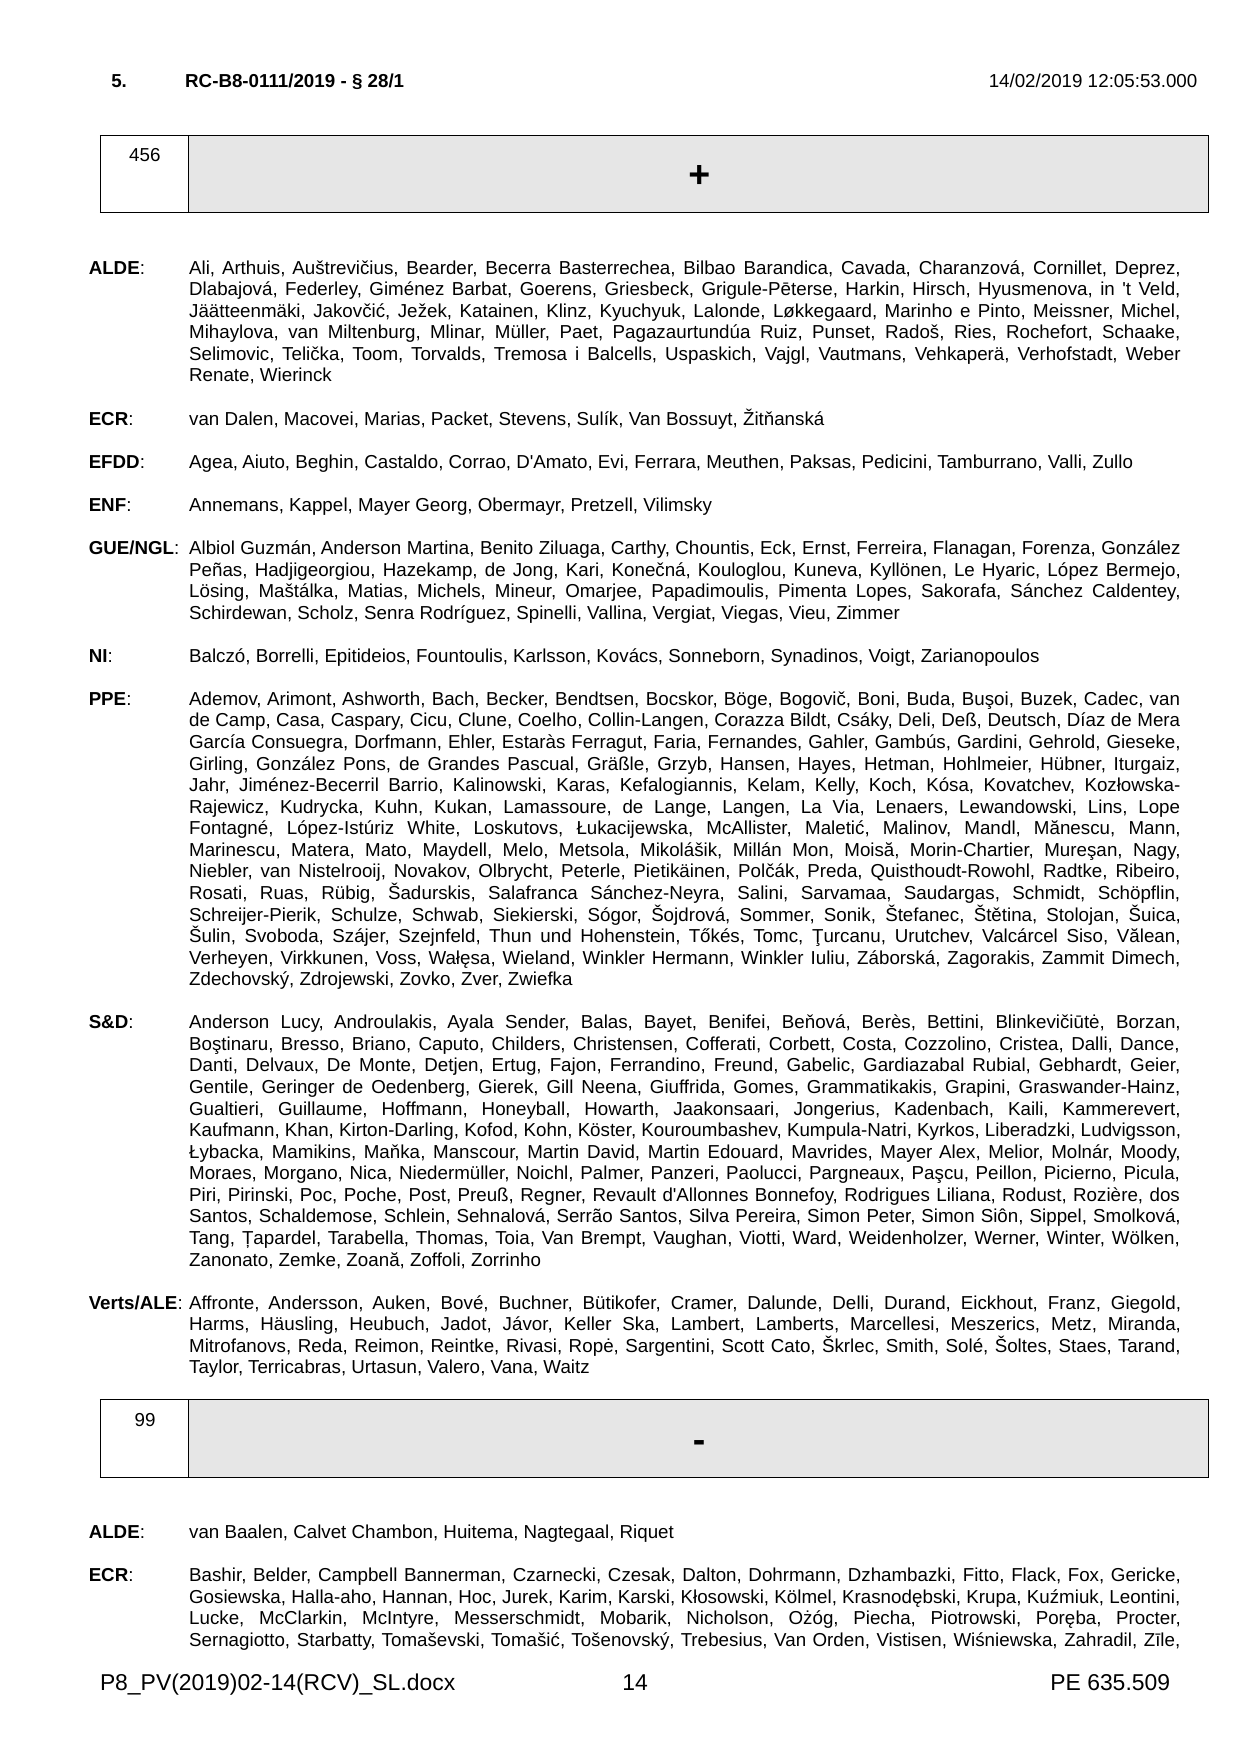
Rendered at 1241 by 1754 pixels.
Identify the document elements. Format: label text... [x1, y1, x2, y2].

text ALDE: van Baalen, Calvet Chambon, Huitema, Nagtegaal, Riquet [88, 1521, 1181, 1542]
table_header + [189, 136, 1208, 212]
table_header 99 [101, 1400, 188, 1477]
text S&D: Anderson Lucy, Androulakis, Ayala Sender, Balas, Bayet, Benifei, Beňová, Berès, Bettini, Blinkevičiūtė, Borzan, Boştinaru, Bresso, Briano, Caputo, Childers, Christensen, Cofferati, Corbett, Costa, Cozzolino, Cristea, Dalli, Dance, Danti, Delvaux, De Monte, Detjen, Ertug, Fajon, Ferrandino, Freund, Gabelic, Gardiazabal Rubial, Gebhardt, Geier, Gentile, Geringer de Oedenberg, Gierek, Gill Neena, Giuffrida, Gomes, Grammatikakis, Grapini, Graswander-Hainz, Gualtieri, Guillaume, Hoffmann, Honeyball, Howarth, Jaakonsaari, Jongerius, Kadenbach, Kaili, Kammerevert, Kaufmann, Khan, Kirton-Darling, Kofod, Kohn, Köster, Kouroumbashev, Kumpula-Natri, Kyrkos, Liberadzki, Ludvigsson, Łybacka, Mamikins, Maňka, Manscour, Martin David, Martin Edouard, Mavrides, Mayer Alex, Melior, Molnár, Moody, Moraes, Morgano, Nica, Niedermüller, Noichl, Palmer, Panzeri, Paolucci, Pargneaux, Paşcu, Peillon, Picierno, Picula, Piri, Pirinski, Poc, Poche, Post, Preuß, Regner, Revault d'Allonnes Bonnefoy, Rodrigues Liliana, Rodust, Rozière, dos Santos, Schaldemose, Schlein, Sehnalová, Serrão Santos, Silva Pereira, Simon Peter, Simon Siôn, Sippel, Smolková, Tang, Țapardel, Tarabella, Thomas, Toia, Van Brempt, Vaughan, Viotti, Ward, Weidenholzer, Werner, Winter, Wölken, Zanonato, Zemke, Zoană, Zoffoli, Zorrinho [88, 1011, 1181, 1270]
table_header - [189, 1400, 1208, 1477]
text Verts/ALE: Affronte, Andersson, Auken, Bové, Buchner, Bütikofer, Cramer, Dalunde, Delli, Durand, Eickhout, Franz, Giegold, Harms, Häusling, Heubuch, Jadot, Jávor, Keller Ska, Lambert, Lamberts, Marcellesi, Meszerics, Metz, Miranda, Mitrofanovs, Reda, Reimon, Reintke, Rivasi, Ropė, Sargentini, Scott Cato, Škrlec, Smith, Solé, Šoltes, Staes, Tarand, Taylor, Terricabras, Urtasun, Valero, Vana, Waitz [88, 1291, 1181, 1378]
text GUE/NGL: Albiol Guzmán, Anderson Martina, Benito Ziluaga, Carthy, Chountis, Eck, Ernst, Ferreira, Flanagan, Forenza, González Peñas, Hadjigeorgiou, Hazekamp, de Jong, Kari, Konečná, Kouloglou, Kuneva, Kyllönen, Le Hyaric, López Bermejo, Lösing, Maštálka, Matias, Michels, Mineur, Omarjee, Papadimoulis, Pimenta Lopes, Sakorafa, Sánchez Caldentey, Schirdewan, Scholz, Senra Rodríguez, Spinelli, Vallina, Vergiat, Viegas, Vieu, Zimmer [88, 537, 1181, 623]
table_header 14/02/2019 12:05:53.000 [955, 70, 1208, 92]
text EFDD: Agea, Aiuto, Beghin, Castaldo, Corrao, D'Amato, Evi, Ferrara, Meuthen, Paksas, Pedicini, Tamburrano, Valli, Zullo [88, 451, 1181, 472]
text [88, 1564, 1181, 1650]
text PPE: Ademov, Arimont, Ashworth, Bach, Becker, Bendtsen, Bocskor, Böge, Bogovič, Boni, Buda, Buşoi, Buzek, Cadec, van de Camp, Casa, Caspary, Cicu, Clune, Coelho, Collin-Langen, Corazza Bildt, Csáky, Deli, Deß, Deutsch, Díaz de Mera García Consuegra, Dorfmann, Ehler, Estaràs Ferragut, Faria, Fernandes, Gahler, Gambús, Gardini, Gehrold, Gieseke, Girling, González Pons, de Grandes Pascual, Gräßle, Grzyb, Hansen, Hayes, Hetman, Hohlmeier, Hübner, Iturgaiz, Jahr, Jiménez-Becerril Barrio, Kalinowski, Karas, Kefalogiannis, Kelam, Kelly, Koch, Kósa, Kovatchev, Kozłowska-Rajewicz, Kudrycka, Kuhn, Kukan, Lamassoure, de Lange, Langen, La Via, Lenaers, Lewandowski, Lins, Lope Fontagné, López-Istúriz White, Loskutovs, Łukacijewska, McAllister, Maletić, Malinov, Mandl, Mănescu, Mann, Marinescu, Matera, Mato, Maydell, Melo, Metsola, Mikolášik, Millán Mon, Moisă, Morin-Chartier, Mureşan, Nagy, Niebler, van Nistelrooij, Novakov, Olbrycht, Peterle, Pietikäinen, Polčák, Preda, Quisthoudt-Rowohl, Radtke, Ribeiro, Rosati, Ruas, Rübig, Šadurskis, Salafranca Sánchez-Neyra, Salini, Sarvamaa, Saudargas, Schmidt, Schöpflin, Schreijer-Pierik, Schulze, Schwab, Siekierski, Sógor, Šojdrová, Sommer, Sonik, Štefanec, Štětina, Stolojan, Šuica, Šulin, Svoboda, Szájer, Szejnfeld, Thun und Hohenstein, Tőkés, Tomc, Ţurcanu, Urutchev, Valcárcel Siso, Vălean, Verheyen, Virkkunen, Voss, Wałęsa, Wieland, Winkler Hermann, Winkler Iuliu, Záborská, Zagorakis, Zammit Dimech, Zdechovský, Zdrojewski, Zovko, Zver, Zwiefka [88, 688, 1181, 989]
text ENF: Annemans, Kappel, Mayer Georg, Obermayr, Pretzell, Vilimsky [88, 494, 1181, 515]
table_header RC-B8-0111/2019 - § 28/1 [100, 70, 955, 92]
text ECR: van Dalen, Macovei, Marias, Packet, Stevens, Sulík, Van Bossuyt, Žitňanská [88, 407, 1181, 429]
text NI: Balczó, Borrelli, Epitideios, Fountoulis, Karlsson, Kovács, Sonneborn, Synadinos, Voigt, Zarianopoulos [88, 644, 1181, 666]
text ALDE: Ali, Arthuis, Auštrevičius, Bearder, Becerra Basterrechea, Bilbao Barandica, Cavada, Charanzová, Cornillet, Deprez, Dlabajová, Federley, Giménez Barbat, Goerens, Griesbeck, Grigule-Pēterse, Harkin, Hirsch, Hyusmenova, in 't Veld, Jäätteenmäki, Jakovčić, Ježek, Katainen, Klinz, Kyuchyuk, Lalonde, Løkkegaard, Marinho e Pinto, Meissner, Michel, Mihaylova, van Miltenburg, Mlinar, Müller, Paet, Pagazaurtundúa Ruiz, Punset, Radoš, Ries, Rochefort, Schaake, Selimovic, Telička, Toom, Torvalds, Tremosa i Balcells, Uspaskich, Vajgl, Vautmans, Vehkaperä, Verhofstadt, Weber Renate, Wierinck [88, 256, 1181, 386]
table_header 456 [101, 136, 188, 212]
